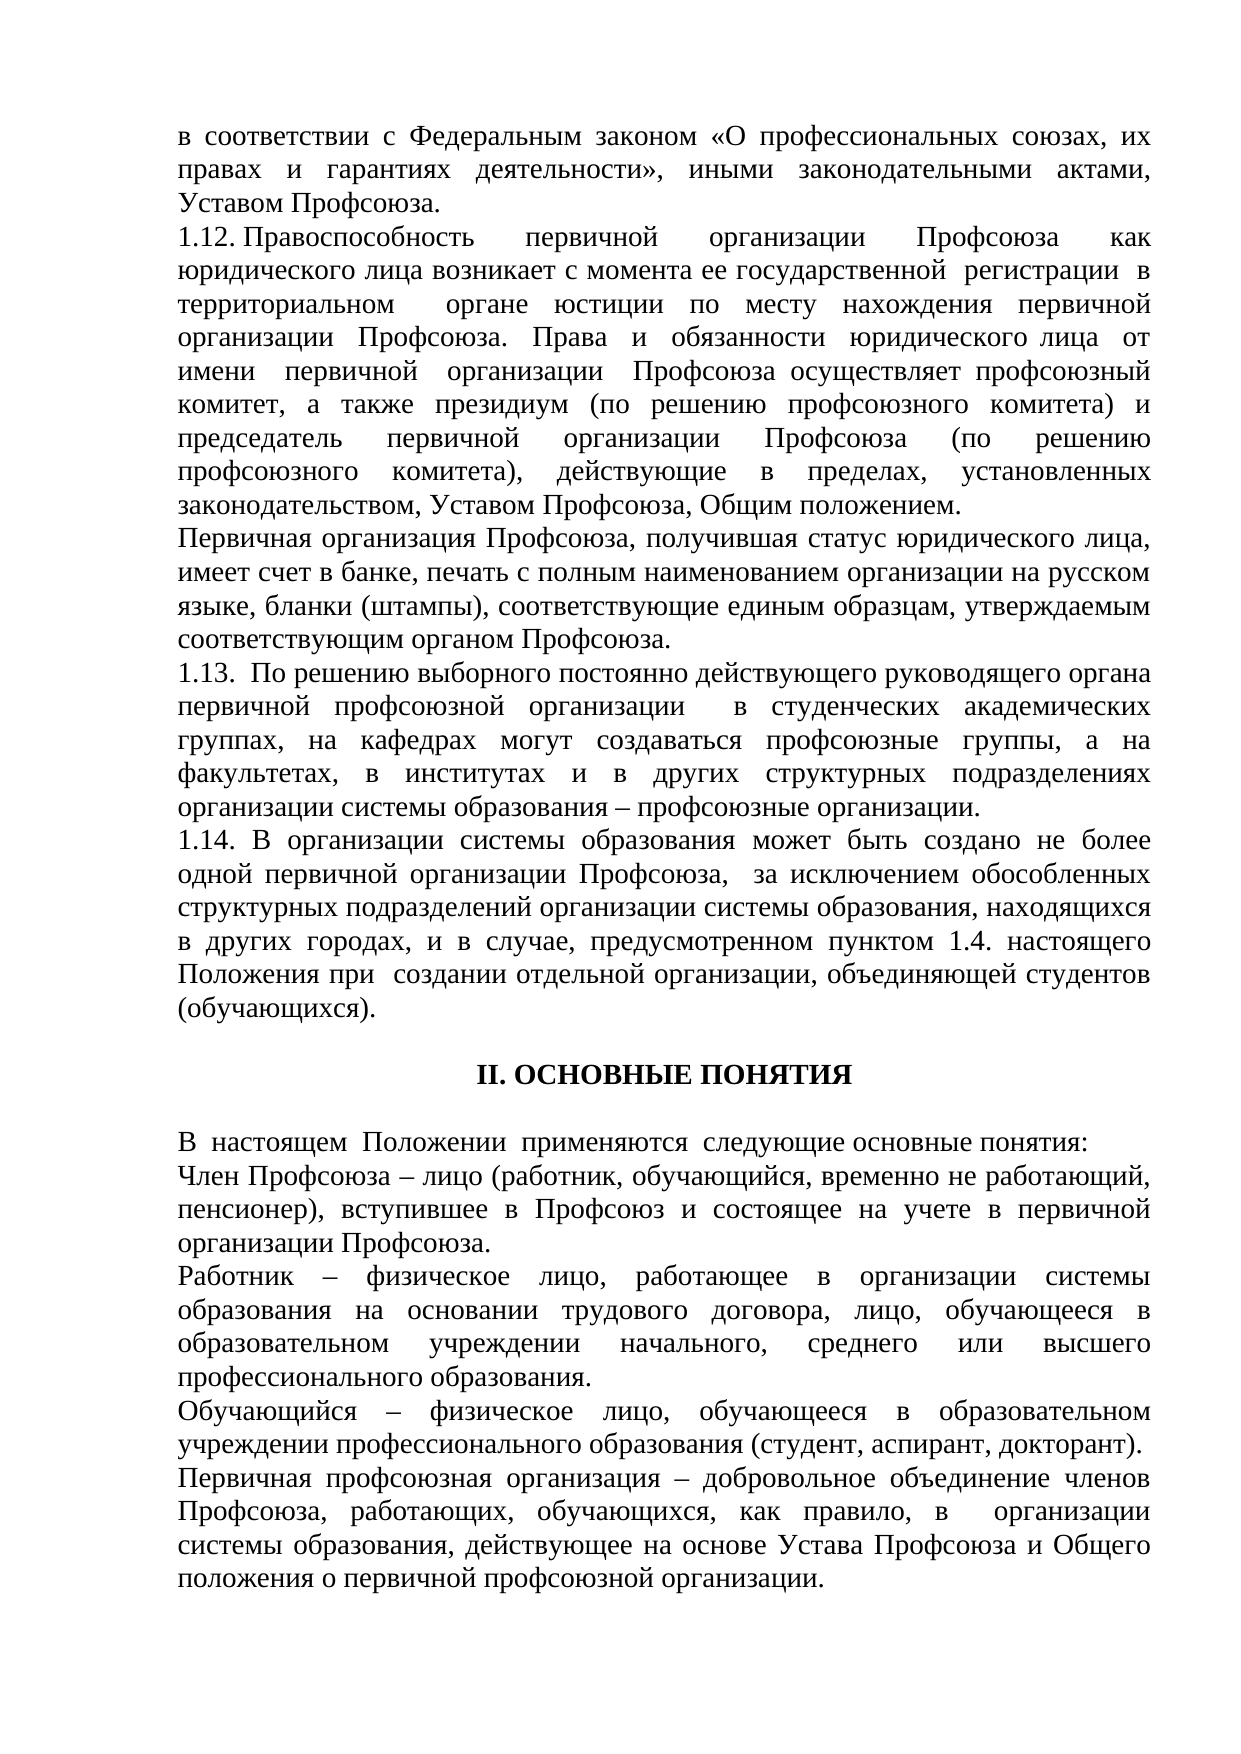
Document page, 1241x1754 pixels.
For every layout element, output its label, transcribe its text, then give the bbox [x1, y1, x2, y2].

text Первичная профсоюзная организация – добровольное объединение членов Профсоюза, работающих, обучающихся, как правило, в организации системы образования, действующее на основе Устава Профсоюза и Общего положения о первичной профсоюзной организации. [177, 1460, 1152, 1594]
text Работник – физическое лицо, работающее в организации системы образования на основании трудового договора, лицо, обучающееся в образовательном учреждении начального, среднего или высшего профессионального образования. [177, 1258, 1152, 1393]
text 1.14. В организации системы образования может быть создано не более одной первичной организации Профсоюза, за исключением обособленных структурных подразделений организации системы образования, находящихся в других городах, и в случае, предусмотренном пунктом 1.4. настоящего Положения при создании отдельной организации, объединяющей студентов (обучающихся). [177, 822, 1152, 1024]
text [177, 118, 1152, 219]
text В настоящем Положении применяются следующие основные понятия: [177, 1124, 1152, 1158]
text Член Профсоюза – лицо (работник, обучающийся, временно не работающий, пенсионер), вступившее в Профсоюз и состоящее на учете в первичной организации Профсоюза. [177, 1158, 1152, 1258]
text II. ОСНОВНЫЕ ПОНЯТИЯ [177, 1057, 1152, 1091]
text Первичная организация Профсоюза, получившая статус юридического лица, имеет счет в банке, печать с полным наименованием организации на русском языке, бланки (штампы), соответствующие единым образцам, утверждаемым соответствующим органом Профсоюза. [177, 521, 1152, 655]
text 1.12. Правоспособность первичной организации Профсоюза как юридического лица возникает с момента ее государственной регистрации в территориальном органе юстиции по месту нахождения первичной организации Профсоюза. Права и обязанности юридического лица от имени первичной организации Профсоюза осуществляет профсоюзный комитет, а также президиум (по решению профсоюзного комитета) и председатель первичной организации Профсоюза (по решению профсоюзного комитета), действующие в пределах, установленных законодательством, Уставом Профсоюза, Общим положением. [177, 219, 1152, 521]
text 1.13. По решению выборного постоянно действующего руководящего органа первичной профсоюзной организации в студенческих академических группах, на кафедрах могут создаваться профсоюзные группы, а на факультетах, в институтах и в других структурных подразделениях организации системы образования – профсоюзные организации. [177, 655, 1152, 822]
text Обучающийся – физическое лицо, обучающееся в образовательном учреждении профессионального образования (студент, аспирант, докторант). [177, 1393, 1152, 1460]
